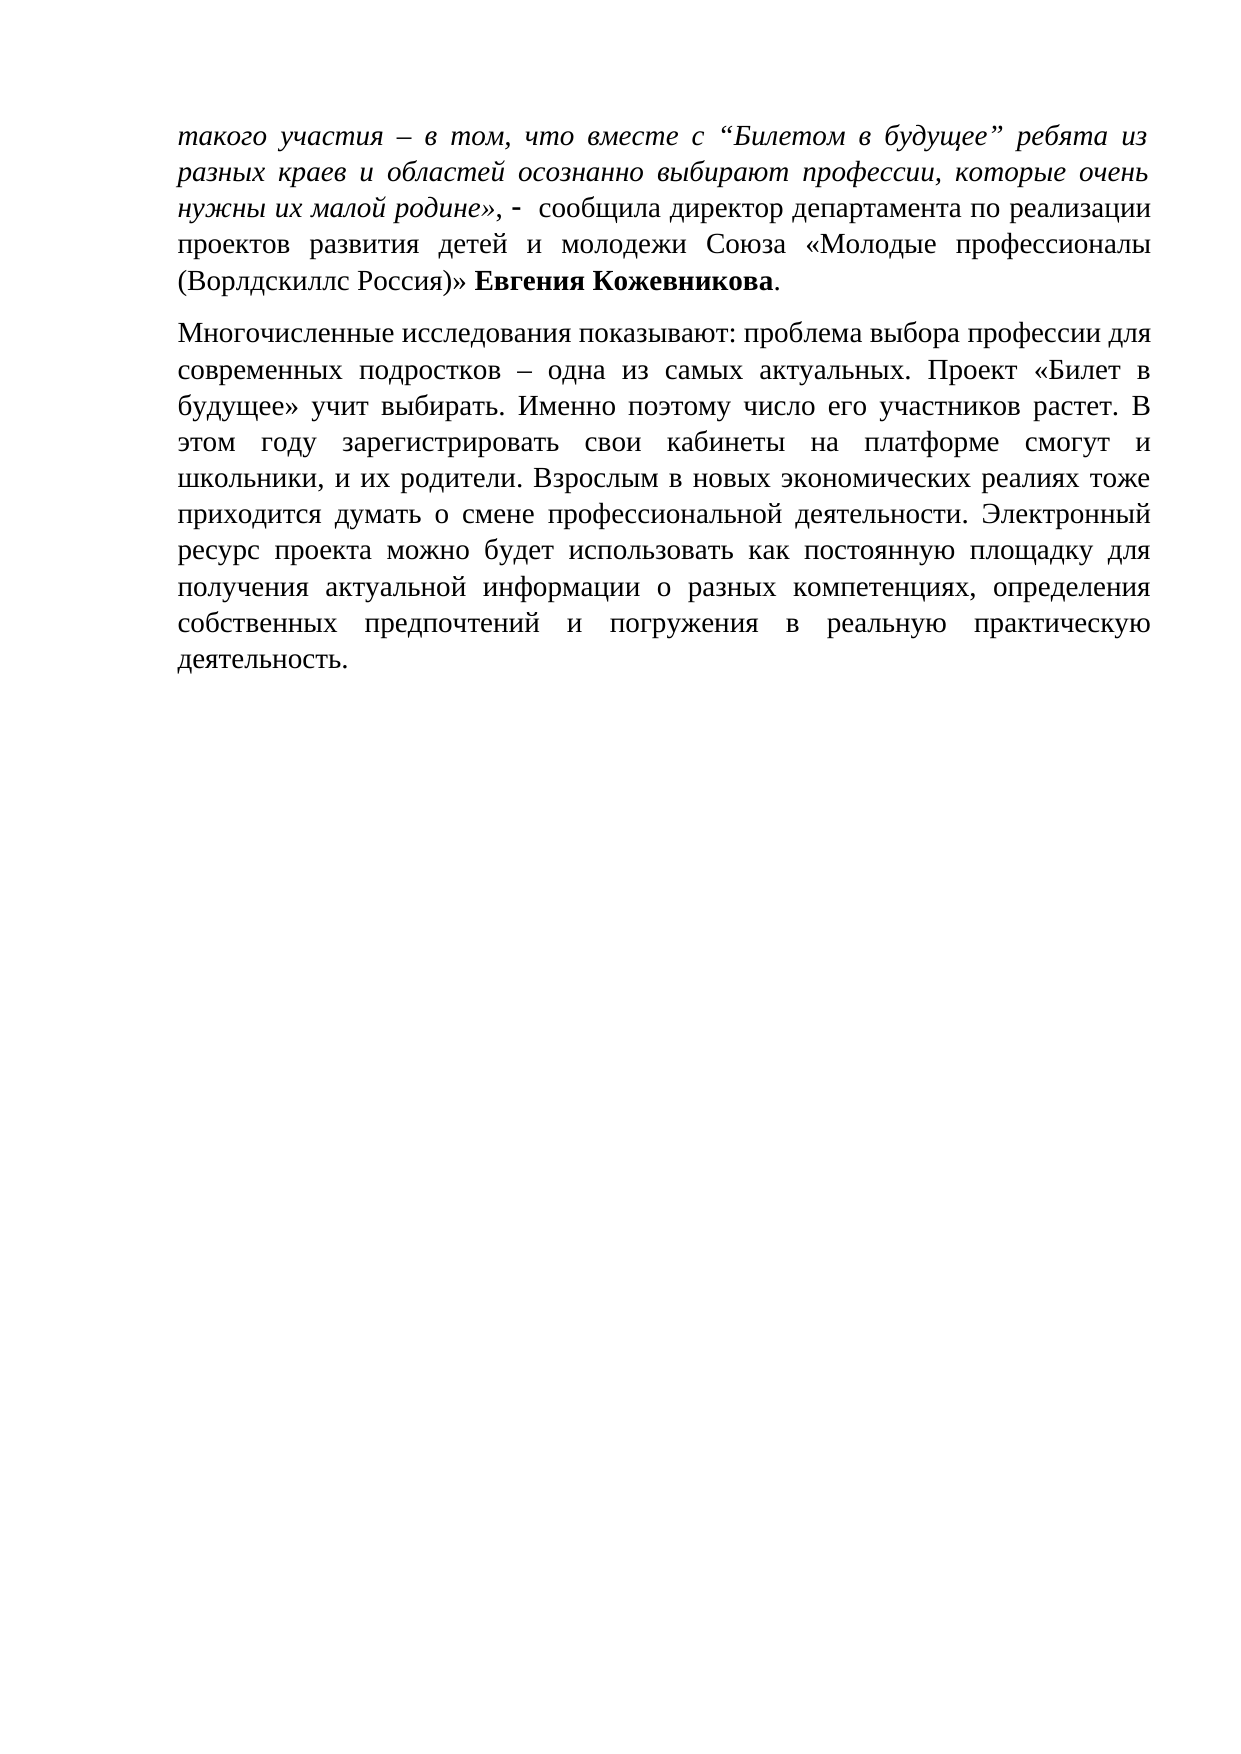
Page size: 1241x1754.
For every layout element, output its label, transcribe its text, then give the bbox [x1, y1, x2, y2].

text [177, 118, 1152, 296]
text Многочисленные исследования показывают: проблема выбора профессии для современных подростков – одна из самых актуальных. Проект «Билет в будущее» учит выбирать. Именно поэтому число его участников растет. В этом году зарегистрировать свои кабинеты на платформе смогут и школьники, и их родители. Взрослым в новых экономических реалиях тоже приходится думать о смене профессиональной деятельности. Электронный ресурс проекта можно будет использовать как постоянную площадку для получения актуальной информации о разных компетенциях, определения собственных предпочтений и погружения в реальную практическую деятельность. [177, 316, 1152, 674]
